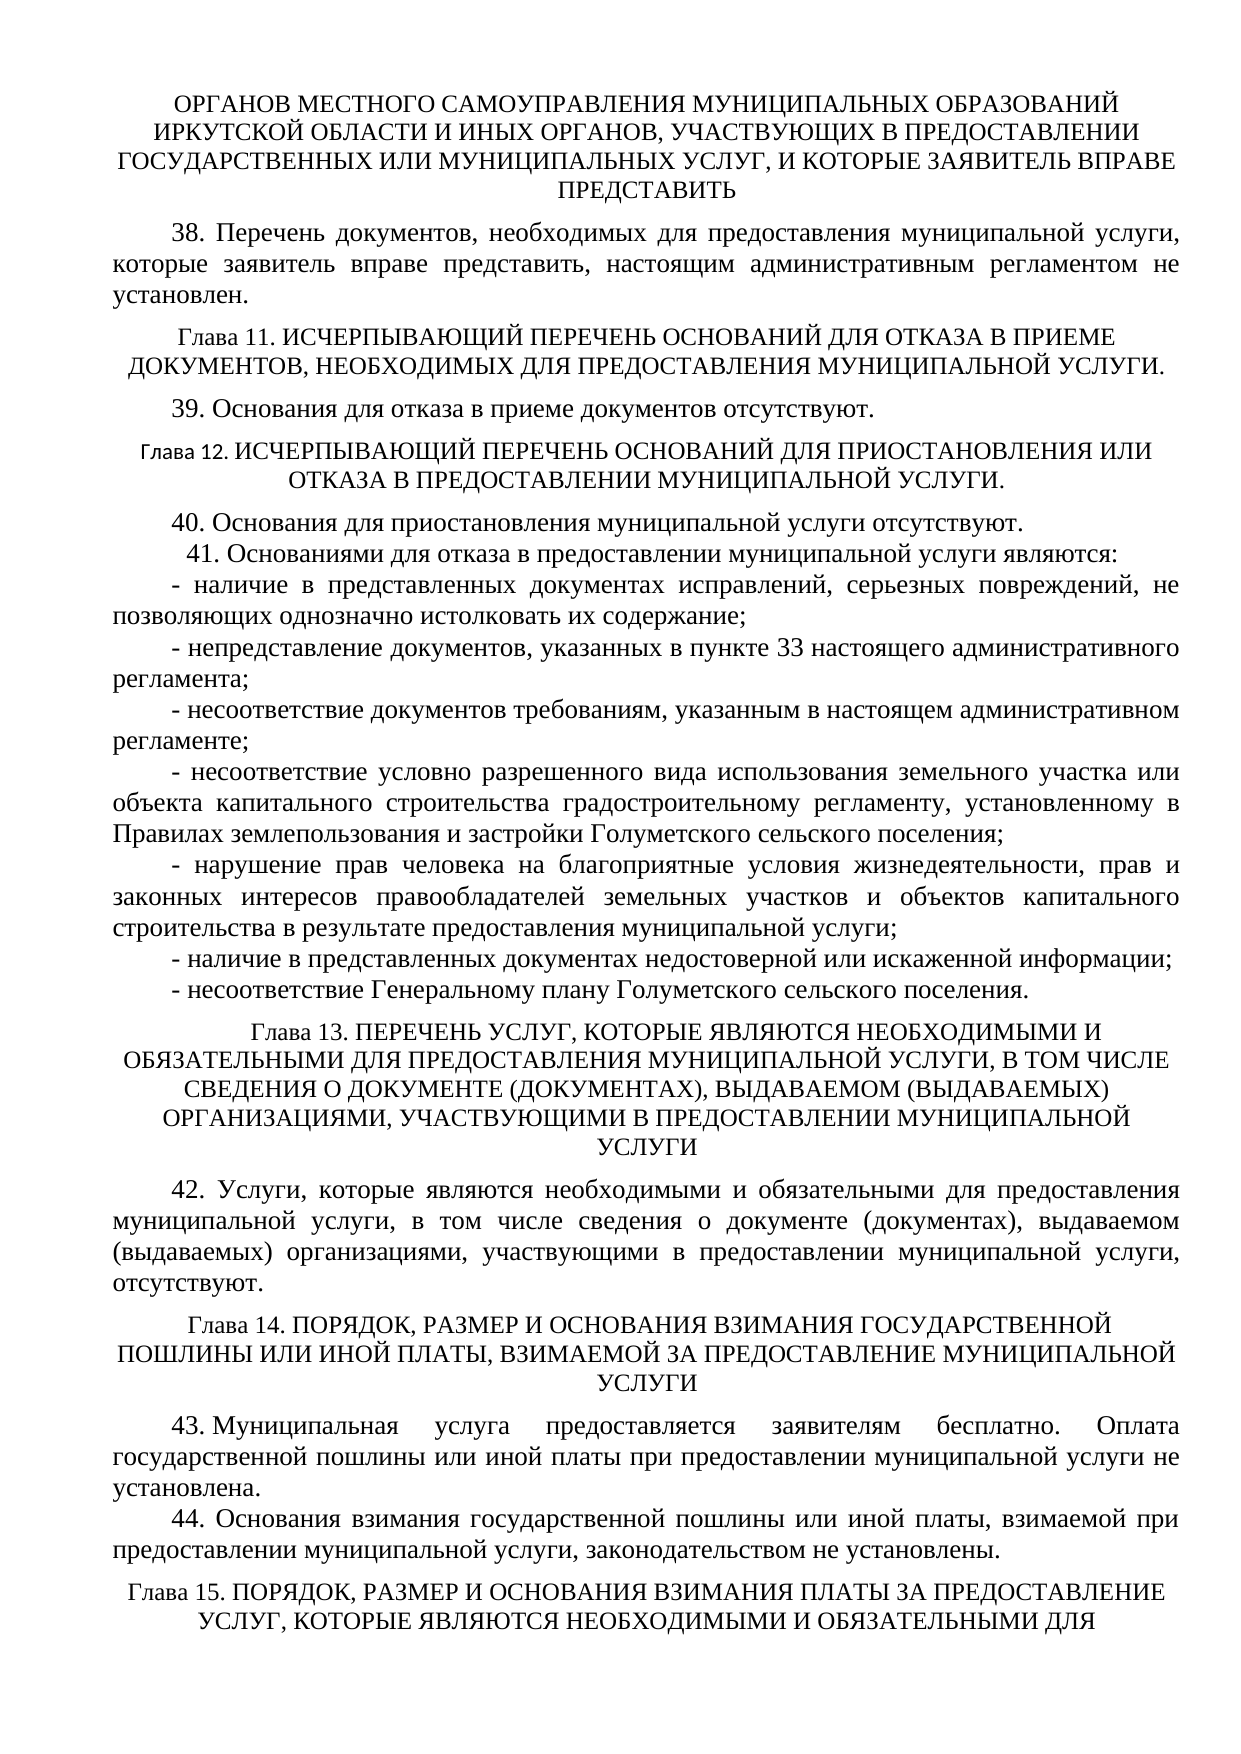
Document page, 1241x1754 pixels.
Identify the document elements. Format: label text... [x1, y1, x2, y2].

text - непредставление документов, указанных в пункте 33 настоящего административного регламента; [112, 631, 1181, 693]
text 39. Основания для отказа в приеме документов отсутствуют. [112, 392, 1181, 423]
text - несоответствие условно разрешенного вида использования земельного участка или объекта капитального строительства градостроительному регламенту, установленному в Правилах землепользования и застройки Голуметского сельского поселения; [112, 755, 1181, 849]
text 42. Услуги, которые являются необходимыми и обязательными для предоставления муниципальной услуги, в том числе сведения о документе (документах), выдаваемом (выдаваемых) организациями, участвующими в предоставлении муниципальной услуги, отсутствуют. [112, 1173, 1181, 1298]
text Глава 13. ПЕРЕЧЕНЬ УСЛУГ, КОТОРЫЕ ЯВЛЯЮТСЯ НЕОБХОДИМЫМИ И ОБЯЗАТЕЛЬНЫМИ ДЛЯ ПРЕДОСТАВЛЕНИЯ МУНИЦИПАЛЬНОЙ УСЛУГИ, В ТОМ ЧИСЛЕ СВЕДЕНИЯ О ДОКУМЕНТЕ (ДОКУМЕНТАХ), ВЫДАВАЕМОМ (ВЫДАВАЕМЫХ) ОРГАНИЗАЦИЯМИ, УЧАСТВУЮЩИМИ В ПРЕДОСТАВЛЕНИИ МУНИЦИПАЛЬНОЙ УСЛУГИ [112, 1017, 1181, 1161]
text Глава 11. ИСЧЕРПЫВАЮЩИЙ ПЕРЕЧЕНЬ ОСНОВАНИЙ ДЛЯ ОТКАЗА В ПРИЕМЕ ДОКУМЕНТОВ, НЕОБХОДИМЫХ ДЛЯ ПРЕДОСТАВЛЕНИЯ МУНИЦИПАЛЬНОЙ УСЛУГИ. [112, 322, 1181, 379]
text - нарушение прав человека на благоприятные условия жизнедеятельности, прав и законных интересов правообладателей земельных участков и объектов капитального строительства в результате предоставления муниципальной услуги; [112, 849, 1181, 942]
text 38. Перечень документов, необходимых для предоставления муниципальной услуги, которые заявитель вправе представить, настоящим административным регламентом не установлен. [112, 216, 1181, 309]
text - наличие в представленных документах недостоверной или искаженной информации; [112, 942, 1181, 973]
text - наличие в представленных документах исправлений, серьезных повреждений, не позволяющих однозначно истолковать их содержание; [112, 568, 1181, 631]
text 44. Основания взимания государственной пошлины или иной платы, взимаемой при предоставлении муниципальной услуги, законодательством не установлены. [112, 1502, 1181, 1565]
text 41. Основаниями для отказа в предоставлении муниципальной услуги являются: [112, 537, 1181, 568]
text 43. Муниципальная услуга предоставляется заявителям бесплатно. Оплата государственной пошлины или иной платы при предоставлении муниципальной услуги не установлена. [112, 1409, 1181, 1502]
text 40. Основания для приостановления муниципальной услуги отсутствуют. [112, 506, 1181, 537]
text - несоответствие документов требованиям, указанным в настоящем административном регламенте; [112, 693, 1181, 755]
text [112, 1577, 1181, 1635]
text Глава 12. ИСЧЕРПЫВАЮЩИЙ ПЕРЕЧЕНЬ ОСНОВАНИЙ ДЛЯ ПРИОСТАНОВЛЕНИЯ ИЛИ ОТКАЗА В ПРЕДОСТАВЛЕНИИ МУНИЦИПАЛЬНОЙ УСЛУГИ. [112, 436, 1181, 493]
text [112, 89, 1181, 204]
text Глава 14. ПОРЯДОК, РАЗМЕР И ОСНОВАНИЯ ВЗИМАНИЯ ГОСУДАРСТВЕННОЙ ПОШЛИНЫ ИЛИ ИНОЙ ПЛАТЫ, ВЗИМАЕМОЙ ЗА ПРЕДОСТАВЛЕНИЕ МУНИЦИПАЛЬНОЙ УСЛУГИ [112, 1310, 1181, 1396]
text - несоответствие Генеральному плану Голуметского сельского поселения. [112, 973, 1181, 1004]
